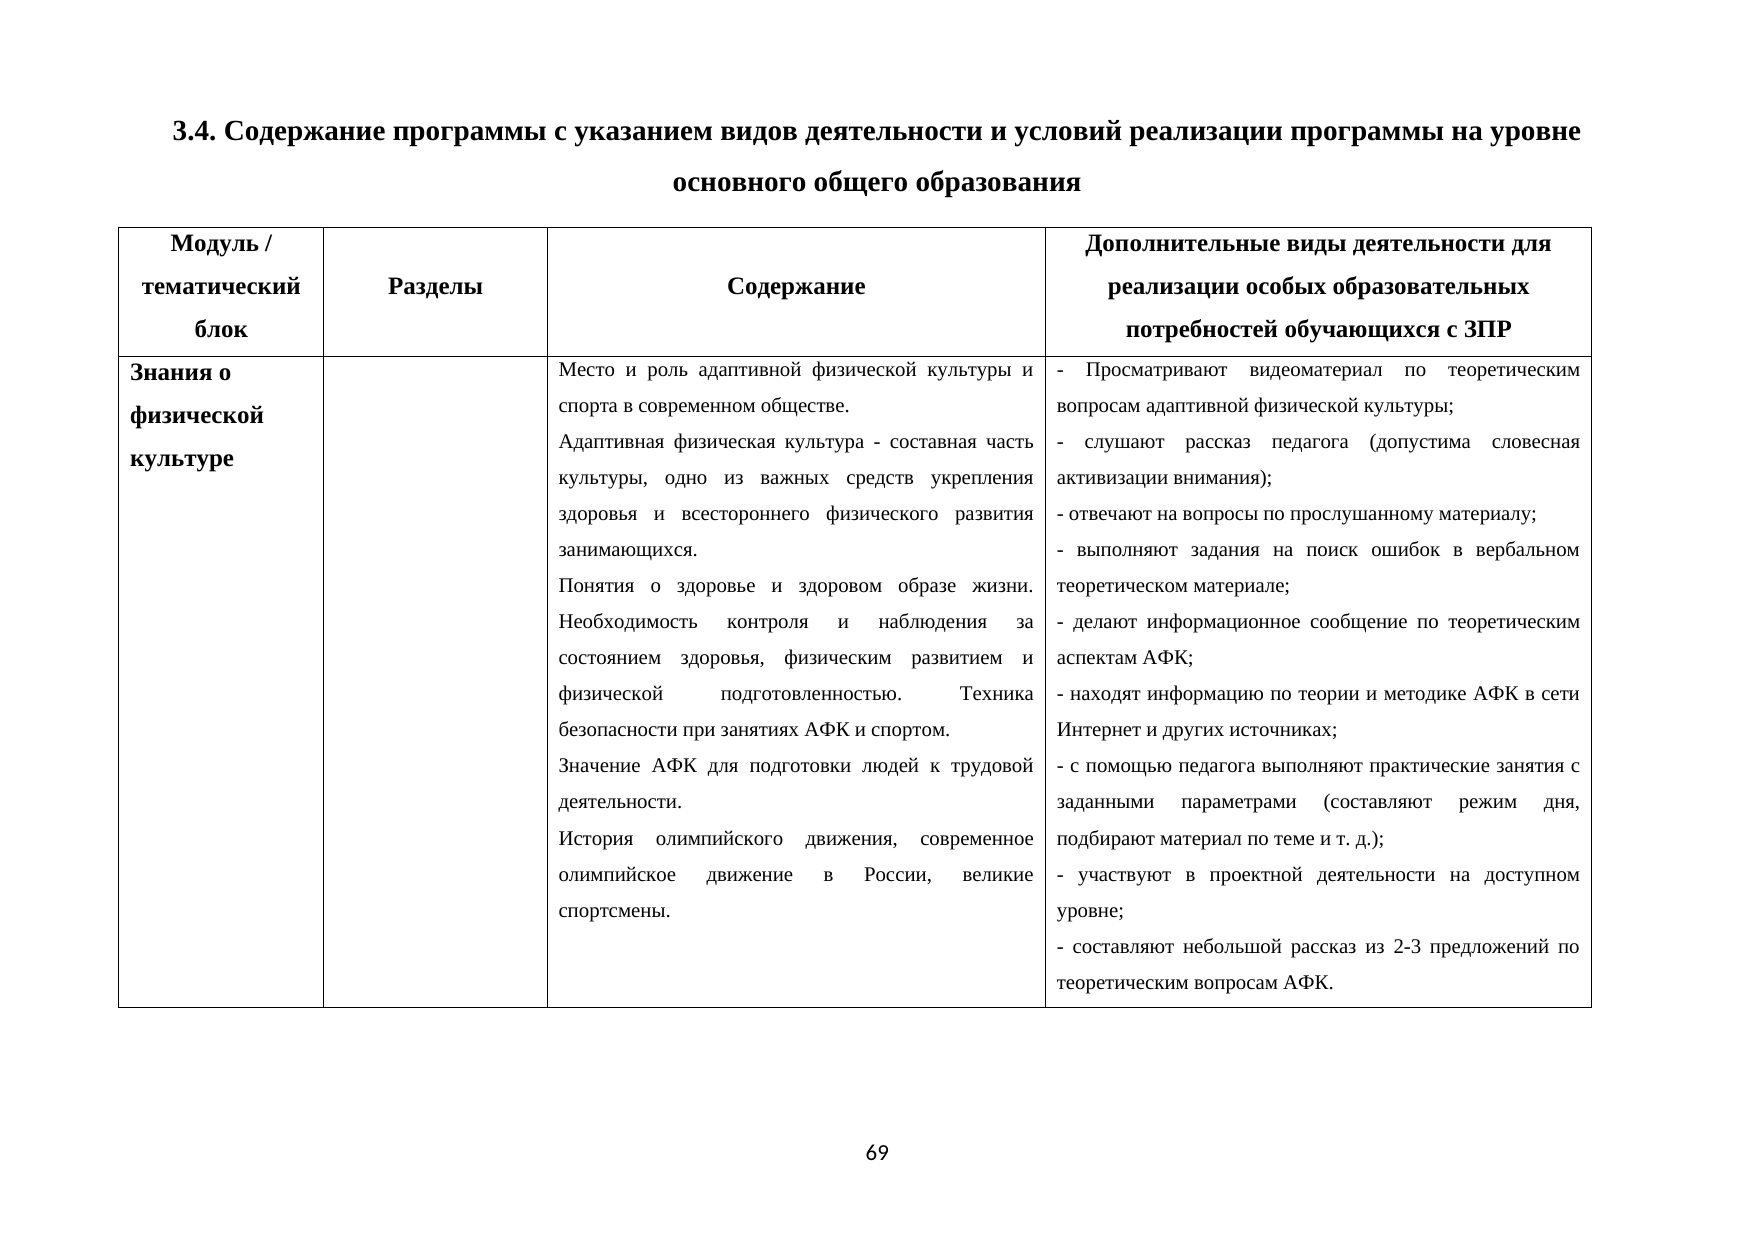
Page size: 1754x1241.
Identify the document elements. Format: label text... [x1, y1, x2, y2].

table_header Дополнительные виды деятельности для реализации особых образовательных потребностей обучающихся с ЗПР [1046, 228, 1591, 356]
subtitle 3.4. Содержание программы с указанием видов деятельности и условий реализации программы на уровне основного общего образования [118, 113, 1636, 197]
table_header Разделы [324, 228, 547, 356]
table_header Содержание [548, 228, 1045, 356]
table_header Модуль / тематический блок [119, 228, 323, 356]
table_cell Место и роль адаптивной физической культуры и спорта в современном обществе. Адаптивная физическая культура - составная часть культуры, одно из важных средств укрепления здоровья и всестороннего физического развития занимающихся. Понятия о здоровье и здоровом образе жизни. Необходимость контроля и наблюдения за состоянием здоровья, физическим развитием и физической подготовленностью. Техника безопасности при занятиях АФК и спортом. Значение АФК для подготовки людей к трудовой деятельности. История олимпийского движения, современное олимпийское движение в России, великие спортсмены. [548, 357, 1045, 1007]
table_cell [324, 357, 547, 1007]
table_cell Знания о физической культуре [119, 357, 323, 1007]
table_cell - Просматривают видеоматериал по теоретическим вопросам адаптивной физической культуры; - слушают рассказ педагога (допустима словесная активизации внимания); - отвечают на вопросы по прослушанному материалу; - выполняют задания на поиск ошибок в вербальном теоретическом материале; - делают информационное сообщение по теоретическим аспектам АФК; - находят информацию по теории и методике АФК в сети Интернет и других источниках; - с помощью педагога выполняют практические занятия с заданными параметрами (составляют режим дня, подбирают материал по теме и т. д.); - участвуют в проектной деятельности на доступном уровне; - составляют небольшой рассказ из 2-3 предложений по теоретическим вопросам АФК. [1046, 357, 1591, 1007]
